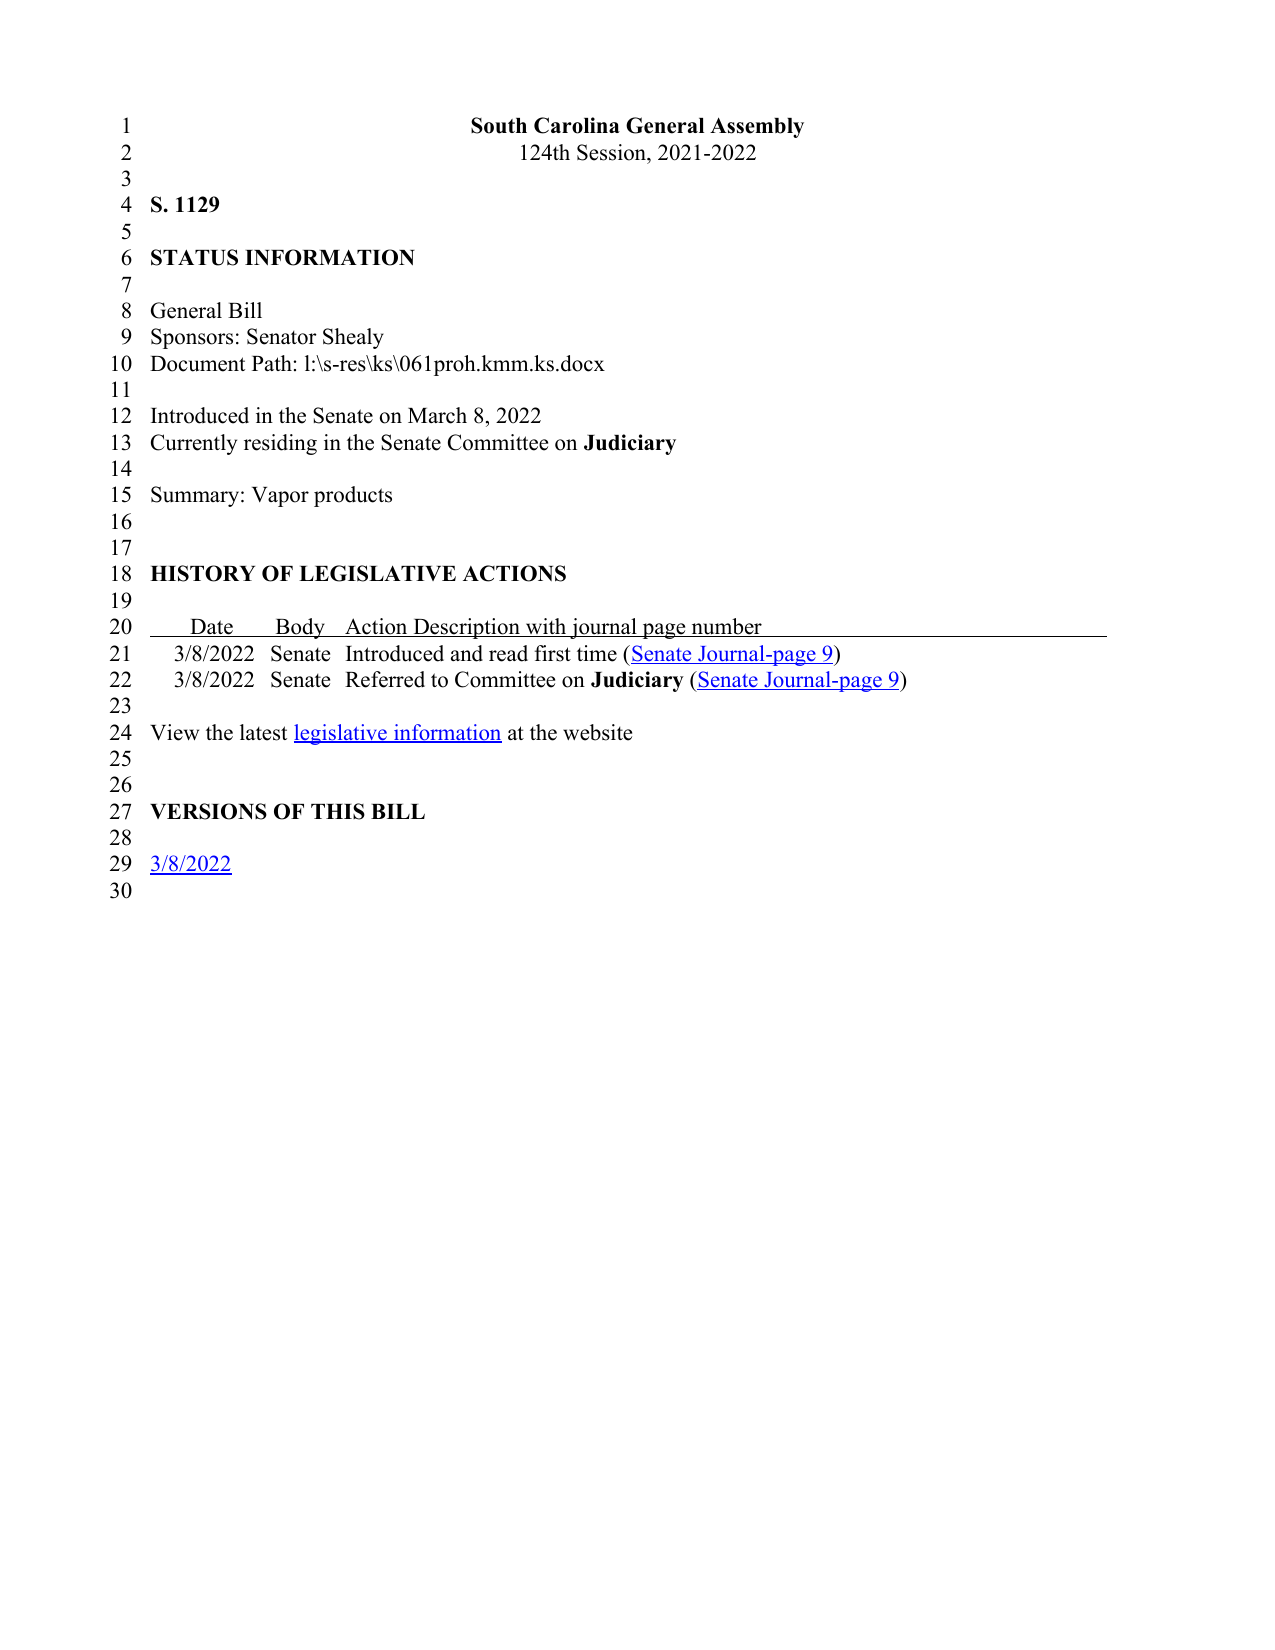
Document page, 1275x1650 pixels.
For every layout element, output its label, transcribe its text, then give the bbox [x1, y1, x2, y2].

text STATUS INFORMATION [150, 244, 1125, 271]
text Summary: Vapor products [150, 481, 1125, 508]
text 124th Session, 2021-2022 [150, 139, 1125, 165]
text South Carolina General Assembly [150, 112, 1125, 139]
text HISTORY OF LEGISLATIVE ACTIONS [150, 561, 1125, 587]
text General Bill [150, 297, 1125, 323]
text 3/8/2022 [150, 850, 1125, 877]
text S. 1129 [150, 192, 1125, 218]
text 3/8/2022 Senate Referred to Committee on Judiciary (Senate Journal-page 9) [150, 666, 1125, 692]
text VERSIONS OF THIS BILL [150, 798, 1125, 824]
text Date Body Action Description with journal page number [150, 613, 1125, 639]
text Sponsors: Senator Shealy [150, 323, 1125, 350]
text View the latest legislative information at the website [150, 719, 1125, 745]
text Introduced in the Senate on March 8, 2022 [150, 402, 1125, 429]
text Currently residing in the Senate Committee on Judiciary [150, 429, 1125, 455]
text 3/8/2022 Senate Introduced and read first time (Senate Journal-page 9) [150, 639, 1125, 666]
text Document Path: l:\s-res\ks\061proh.kmm.ks.docx [150, 350, 1125, 376]
